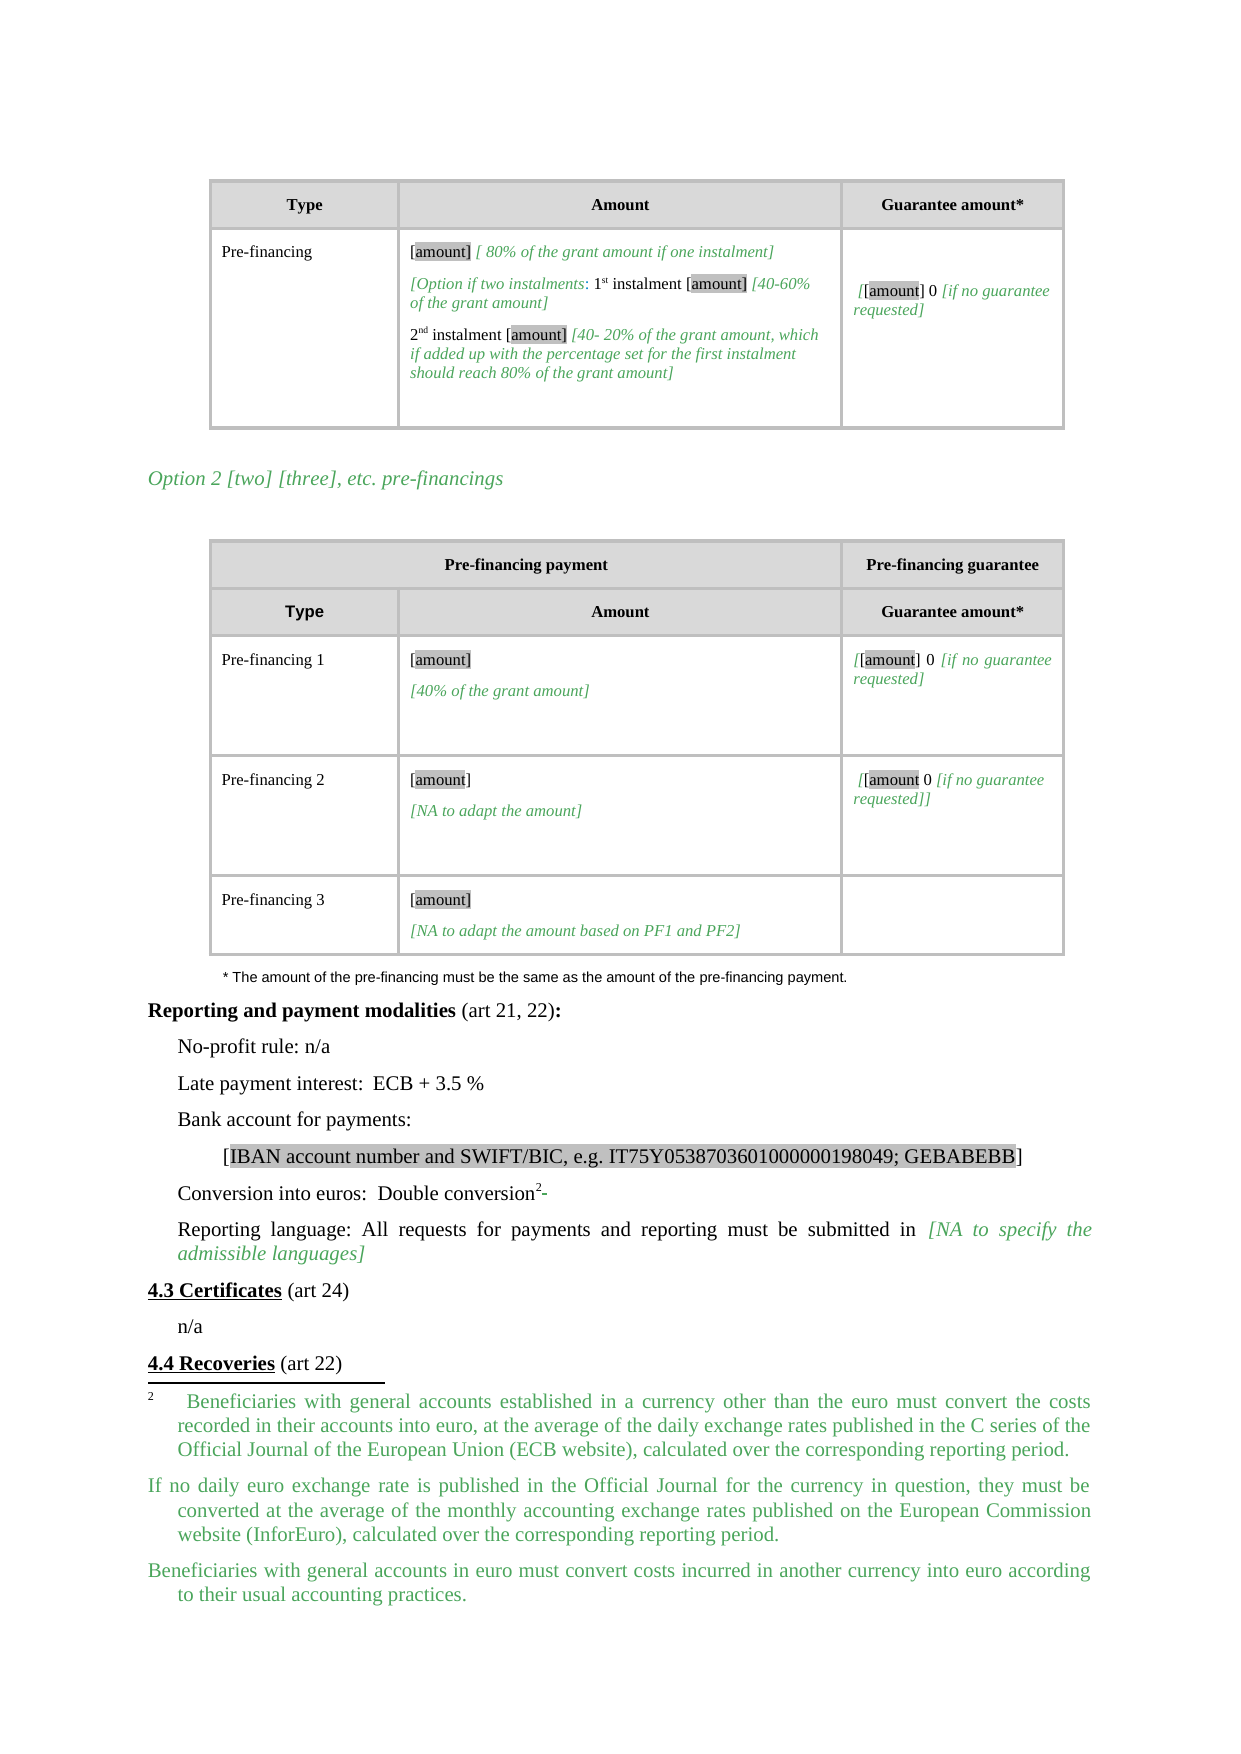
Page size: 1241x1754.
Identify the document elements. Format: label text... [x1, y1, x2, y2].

table_cell Pre-financing 2 [212, 757, 397, 874]
table_cell [amount] [NA to adapt the amount based on PF1 and PF2] [400, 877, 840, 953]
table_cell [[amount] 0 [if no guarantee requested] [843, 230, 1062, 426]
text 4.3 Certificates (art 24) [148, 1278, 1092, 1302]
text Conversion into euros: Double conversion [177, 1181, 1092, 1204]
table_cell Guarantee amount* [843, 590, 1062, 634]
table_cell [[amount 0 [if no guarantee requested]] [843, 757, 1062, 874]
text Late payment interest: ECB + 3.5 % [177, 1071, 1092, 1095]
table_cell [amount] [40% of the grant amount] [400, 637, 840, 754]
text * The amount of the pre-financing must be the same as the amount of the pre-financing payment. [148, 968, 1092, 985]
text Option 2 [two] [three], etc. pre-financings [148, 466, 1092, 490]
table_cell [amount] [NA to adapt the amount] [400, 757, 840, 874]
table_header Pre-financing guarantee [843, 543, 1062, 587]
table_cell Type [212, 590, 397, 634]
text Reporting language: All requests for payments and reporting must be submitted in [NA to specify the admissible languages] [177, 1217, 1092, 1265]
text No-profit rule: n/a [177, 1034, 1092, 1058]
table_cell [843, 877, 1062, 953]
text n/a [177, 1314, 1092, 1338]
text Reporting and payment modalities (art 21, 22): [148, 998, 1092, 1022]
table_cell Type [212, 183, 397, 227]
table_cell [amount] [ 80% of the grant amount if one instalment] [Option if two instalments: 1st instalment [amount] [40-60% of the grant amount] 2nd instalment [amount] [40- 20% of the grant amount, which if added up with the percentage set for the first instalment should reach 80% of the grant amount] [400, 230, 840, 426]
text Bank account for payments: [177, 1107, 1092, 1131]
table_cell Pre-financing 1 [212, 637, 397, 754]
table_header Pre-financing payment [212, 543, 840, 587]
table_cell Pre-financing 3 [212, 877, 397, 953]
table_cell Pre-financing [212, 230, 397, 426]
table_cell Amount [400, 183, 840, 227]
text 4.4 Recoveries (art 22) [148, 1351, 1092, 1375]
table_cell Guarantee amount* [843, 183, 1062, 227]
table_cell [[amount] 0 [if no guarantee requested] [843, 637, 1062, 754]
table_cell Amount [400, 590, 840, 634]
